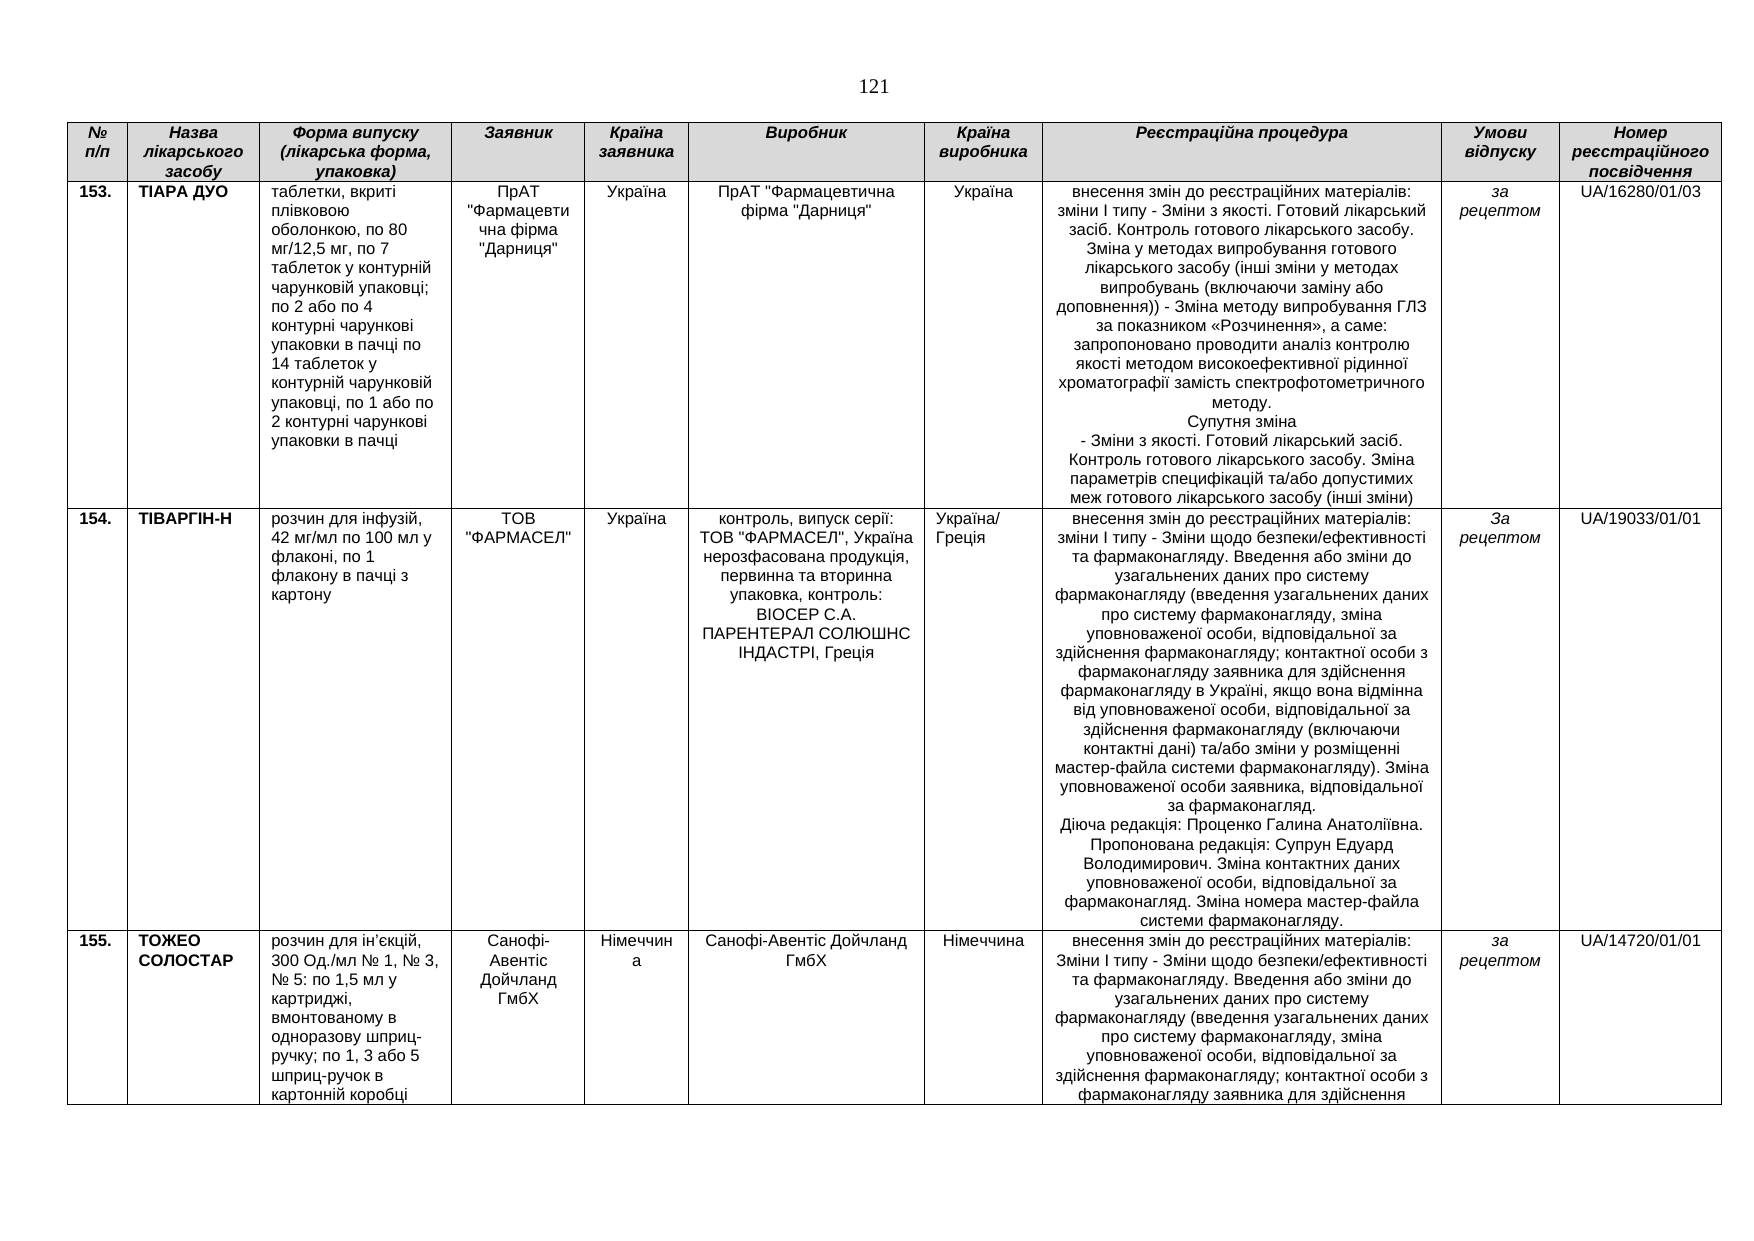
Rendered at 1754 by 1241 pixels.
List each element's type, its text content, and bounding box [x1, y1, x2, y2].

table_header Країна заявника [585, 123, 688, 181]
table_header Форма випуску (лікарська форма, упаковка) [260, 123, 451, 181]
table_cell ТІАРА ДУО [128, 182, 259, 507]
table_header Реєстраційна процедура [1043, 123, 1441, 181]
table_header Номер реєстраційного посвідчення [1560, 123, 1721, 181]
table_cell [68, 509, 127, 930]
table_cell ПрАТ "Фармацевтична фірма "Дарниця" [452, 182, 584, 507]
table_cell за рецептом [1442, 182, 1559, 507]
table_header Країна виробника [925, 123, 1042, 181]
table_cell контроль, випуск серії: ТОВ "ФАРМАСЕЛ", Україна нерозфасована продукція, первинна та вторинна упаковка, контроль: ВІОСЕР С.А. ПАРЕНТЕРАЛ СОЛЮШНС ІНДАСТРІ, Греція [689, 509, 924, 930]
table_cell Німеччина [585, 931, 688, 1104]
table_cell таблетки, вкриті плівковою оболонкою, по 80 мг/12,5 мг, по 7 таблеток у контурній чарунковій упаковці; по 2 або по 4 контурні чарункові упаковки в пачці по 14 таблеток у контурній чарунковій упаковці, по 1 або по 2 контурні чарункові упаковки в пачці [260, 182, 451, 507]
table_cell [68, 182, 127, 507]
table_cell внесення змін до реєстраційних матеріалів: зміни І типу - Зміни щодо безпеки/ефективності та фармаконагляду. Введення або зміни до узагальнених даних про систему фармаконагляду (введення узагальнених даних про систему фармаконагляду, зміна уповноваженої особи, відповідальної за здійснення фармаконагляду; контактної особи з фармаконагляду заявника для здійснення фармаконагляду в Україні, якщо вона відмінна від уповноваженої особи, відповідальної за здійснення фармаконагляду (включаючи контактні дані) та/або зміни у розміщенні мастер-файла системи фармаконагляду). Зміна уповноваженої особи заявника, відповідальної за фармаконагляд. Діюча редакція: Проценко Галина Анатоліївна. Пропонована редакція: Супрун Едуард Володимирович. Зміна контактних даних уповноваженої особи, відповідальної за фармаконагляд. Зміна номера мастер-файла системи фармаконагляду. [1043, 509, 1441, 930]
table_cell ПрАТ "Фармацевтична фірма "Дарниця" [689, 182, 924, 507]
table_header № п/п [68, 123, 127, 181]
table_cell [68, 931, 127, 1104]
table_cell UA/16280/01/03 [1560, 182, 1721, 507]
table_cell Німеччина [925, 931, 1042, 1104]
table_header Заявник [452, 123, 584, 181]
table_header Умови відпуску [1442, 123, 1559, 181]
table_cell Україна [585, 509, 688, 930]
table_cell UA/14720/01/01 [1560, 931, 1721, 1104]
table_cell Україна/Греція [925, 509, 1042, 930]
table_cell UA/19033/01/01 [1560, 509, 1721, 930]
table_cell Україна [585, 182, 688, 507]
table_cell ТОВ "ФАРМАСЕЛ" [452, 509, 584, 930]
table_cell За рецептом [1442, 509, 1559, 930]
table_cell ТОЖЕО СОЛОСТАР [128, 931, 259, 1104]
table_header Назва лікарського засобу [128, 123, 259, 181]
table_cell за рецептом [1442, 931, 1559, 1104]
table_cell ТІВАРГІН-Н [128, 509, 259, 930]
table_header Виробник [689, 123, 924, 181]
table_cell Санофі-Авентіс Дойчланд ГмбХ [452, 931, 584, 1104]
table_cell Санофі-Авентіс Дойчланд ГмбХ [689, 931, 924, 1104]
table_cell Україна [925, 182, 1042, 507]
table_cell розчин для інфузій, 42 мг/мл по 100 мл у флаконі, по 1 флакону в пачці з картону [260, 509, 451, 930]
